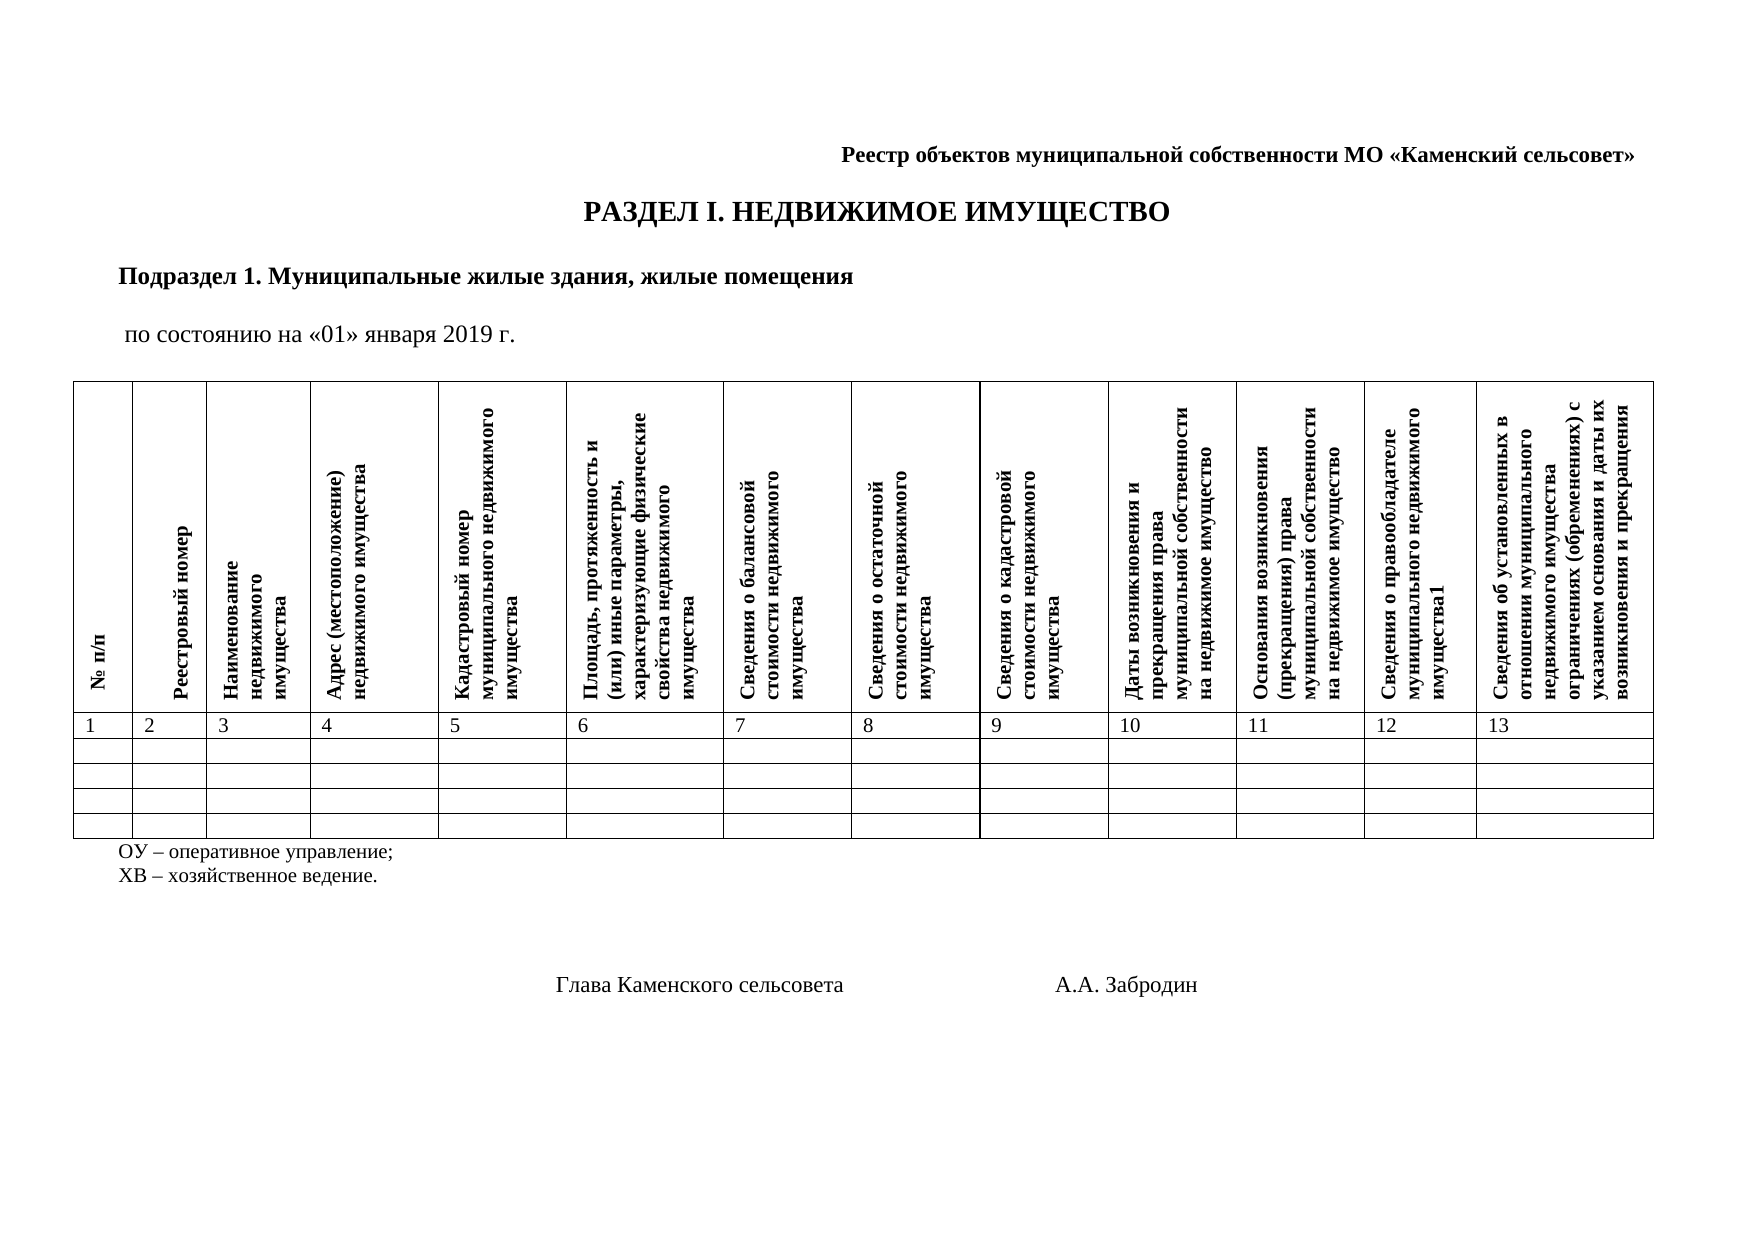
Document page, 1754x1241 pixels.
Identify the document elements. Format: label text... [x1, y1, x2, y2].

table_cell [207, 789, 310, 813]
table_header Адрес (местоположение) недвижимого имущества [311, 382, 438, 712]
table_cell [1237, 814, 1364, 838]
text ОУ – оперативное управление; [118, 839, 1636, 863]
table_header Основания возникновения (прекращения) права муниципальной собственности на недвижимое имущество [1237, 382, 1364, 712]
table_cell [1477, 814, 1653, 838]
table_cell [724, 739, 851, 762]
text Глава Каменского сельсовета А.А. Забродин [118, 971, 1636, 997]
table_cell [1109, 764, 1236, 788]
table_header Сведения о кадастровой стоимости недвижимого имущества [981, 382, 1108, 712]
table_cell 6 [567, 713, 723, 737]
table_cell [567, 789, 723, 813]
table_cell [439, 789, 566, 813]
table_cell 3 [207, 713, 310, 737]
table_cell [852, 789, 979, 813]
table_cell [1109, 739, 1236, 762]
table_cell [981, 814, 1108, 838]
text Реестр объектов муниципальной собственности МО «Каменский сельсовет» [118, 141, 1636, 168]
table_cell [1365, 789, 1476, 813]
table_cell 4 [311, 713, 438, 737]
table_cell [1109, 814, 1236, 838]
table_cell [724, 814, 851, 838]
table_cell [724, 764, 851, 788]
table_cell [724, 789, 851, 813]
table_cell [981, 739, 1108, 762]
table_cell [207, 814, 310, 838]
table_cell [74, 739, 132, 762]
table_header Наименование недвижимого имущества [207, 382, 310, 712]
table_cell 10 [1109, 713, 1236, 737]
table_cell [567, 814, 723, 838]
table_cell [74, 814, 132, 838]
table_header № п/п [74, 382, 132, 712]
table_cell [567, 764, 723, 788]
table_cell 2 [133, 713, 206, 737]
table_cell 7 [724, 713, 851, 737]
table_cell [207, 764, 310, 788]
table_header Даты возникновения и прекращения права муниципальной собственности на недвижимое имущество [1109, 382, 1236, 712]
table_cell [852, 764, 979, 788]
table_cell [1237, 764, 1364, 788]
table_cell [311, 814, 438, 838]
table_cell 11 [1237, 713, 1364, 737]
table_cell [1365, 764, 1476, 788]
table_header Сведения о правообладателе муниципального недвижимого имущества1 [1365, 382, 1476, 712]
table_header Сведения о балансовой стоимости недвижимого имущества [724, 382, 851, 712]
table_cell 8 [852, 713, 979, 737]
table_cell [74, 789, 132, 813]
table_cell [133, 764, 206, 788]
table_cell 12 [1365, 713, 1476, 737]
table_header Сведения о остаточной стоимости недвижимого имущества [852, 382, 979, 712]
table_header Площадь, протяженность и (или) иные параметры, характеризующие физические свойства недвижимого имущества [567, 382, 723, 712]
table_cell 5 [439, 713, 566, 737]
table_cell [1365, 814, 1476, 838]
table_cell [133, 789, 206, 813]
table_cell [1237, 739, 1364, 762]
table_cell 1 [74, 713, 132, 737]
table_cell [311, 739, 438, 762]
text по состоянию на «01» января 2019 г. [118, 319, 1636, 347]
table_cell [1477, 789, 1653, 813]
table_cell [439, 814, 566, 838]
table_cell [74, 764, 132, 788]
table_cell 13 [1477, 713, 1653, 737]
text РАЗДЕЛ I. НЕДВИЖИМОЕ ИМУЩЕСТВО [118, 194, 1636, 228]
table_cell [133, 739, 206, 762]
table_cell [1237, 789, 1364, 813]
table_cell [1477, 739, 1653, 762]
table_cell [311, 789, 438, 813]
table_cell [1365, 739, 1476, 762]
table_header Сведения об установленных в отношении муниципального недвижимого имущества ограничениях (обременениях) с указанием основания и даты их возникновения и прекращения [1477, 382, 1653, 712]
table_cell [133, 814, 206, 838]
table_cell [1109, 789, 1236, 813]
table_cell [439, 764, 566, 788]
table_header Реестровый номер [133, 382, 206, 712]
table_cell [852, 739, 979, 762]
table_header Кадастровый номер муниципального недвижимого имущества [439, 382, 566, 712]
table_cell [207, 739, 310, 762]
table_cell 9 [981, 713, 1108, 737]
table_cell [567, 739, 723, 762]
text Подраздел 1. Муниципальные жилые здания, жилые помещения [118, 261, 1636, 290]
table_cell [311, 764, 438, 788]
table_cell [981, 764, 1108, 788]
text ХВ – хозяйственное ведение. [118, 863, 1636, 887]
table_cell [852, 814, 979, 838]
table_cell [1477, 764, 1653, 788]
table_cell [439, 739, 566, 762]
table_cell [981, 789, 1108, 813]
